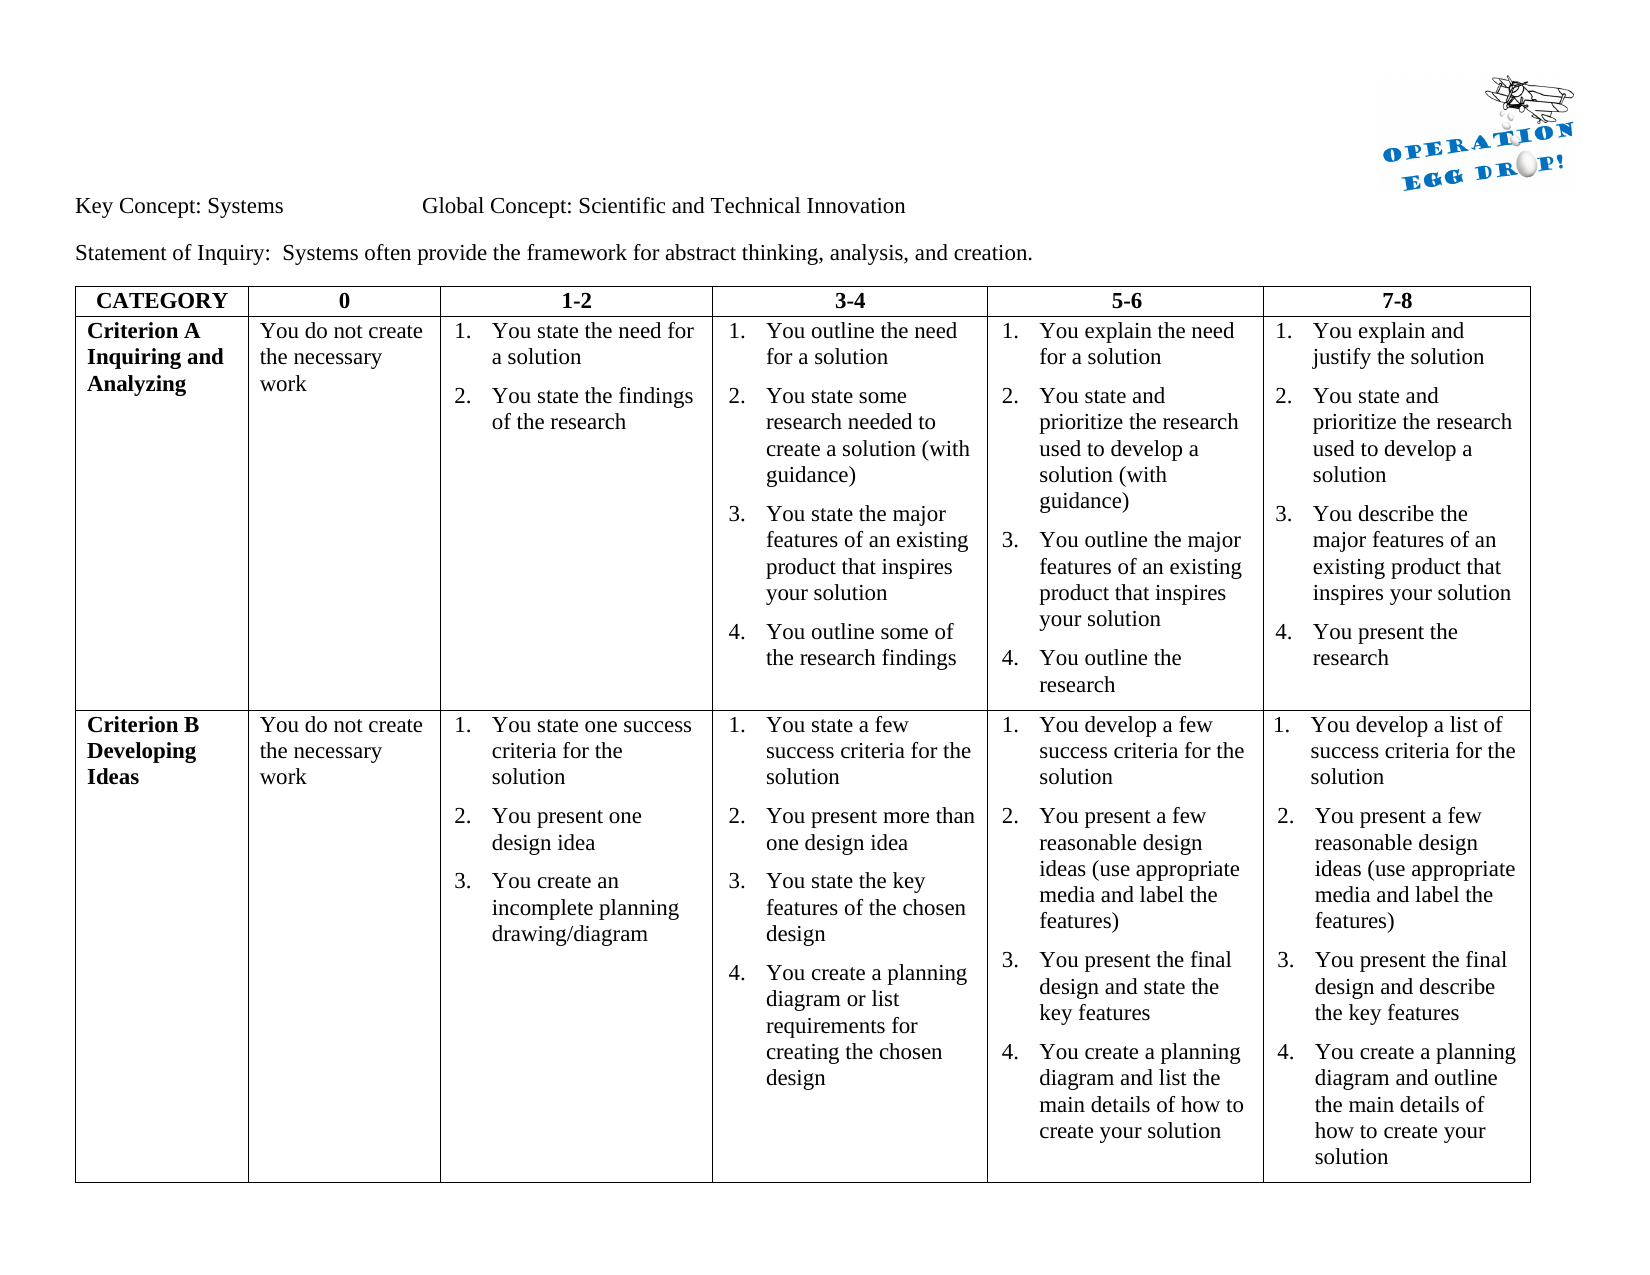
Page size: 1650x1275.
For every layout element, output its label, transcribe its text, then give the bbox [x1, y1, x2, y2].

table_cell You do not create the necessary work [249, 711, 440, 1182]
table_header 1-2 [441, 287, 712, 316]
table_cell Criterion A Inquiring and Analyzing [76, 317, 248, 709]
table_header 5-6 [988, 287, 1263, 316]
picture [1381, 75, 1575, 192]
text Key Concept: Systems Global Concept: Scientific and Technical Innovation [75, 192, 1575, 218]
table_cell You state one success criteria for the solution You present one design idea You create an incomplete planning drawing/diagram [441, 711, 712, 1182]
table_cell You develop a list of success criteria for the solution You present a few reasonable design ideas (use appropriate media and label the features) You present the final design and describe the key features You create a planning diagram and outline the main details of how to create your solution [1264, 711, 1530, 1182]
table_cell Criterion B Developing Ideas [76, 711, 248, 1182]
text Statement of Inquiry: Systems often provide the framework for abstract thinking, analysis, and creation. [75, 239, 1575, 265]
table_cell You develop a few success criteria for the solution You present a few reasonable design ideas (use appropriate media and label the features) You present the final design and state the key features You create a planning diagram and list the main details of how to create your solution [988, 711, 1263, 1182]
table_header CATEGORY [76, 287, 248, 316]
table_header 7-8 [1264, 287, 1530, 316]
table_cell You outline the need for a solution You state some research needed to create a solution (with guidance) You state the major features of an existing product that inspires your solution You outline some of the research findings [713, 317, 987, 709]
table_cell You do not create the necessary work [249, 317, 440, 709]
table_cell You explain the need for a solution You state and prioritize the research used to develop a solution (with guidance) You outline the major features of an existing product that inspires your solution You outline the research [988, 317, 1263, 709]
table_cell You explain and justify the solution You state and prioritize the research used to develop a solution You describe the major features of an existing product that inspires your solution You present the research [1264, 317, 1530, 709]
table_cell You state the need for a solution You state the findings of the research [441, 317, 712, 709]
table_header 0 [249, 287, 440, 316]
table_header 3-4 [713, 287, 987, 316]
table_cell You state a few success criteria for the solution You present more than one design idea You state the key features of the chosen design You create a planning diagram or list requirements for creating the chosen design [713, 711, 987, 1182]
